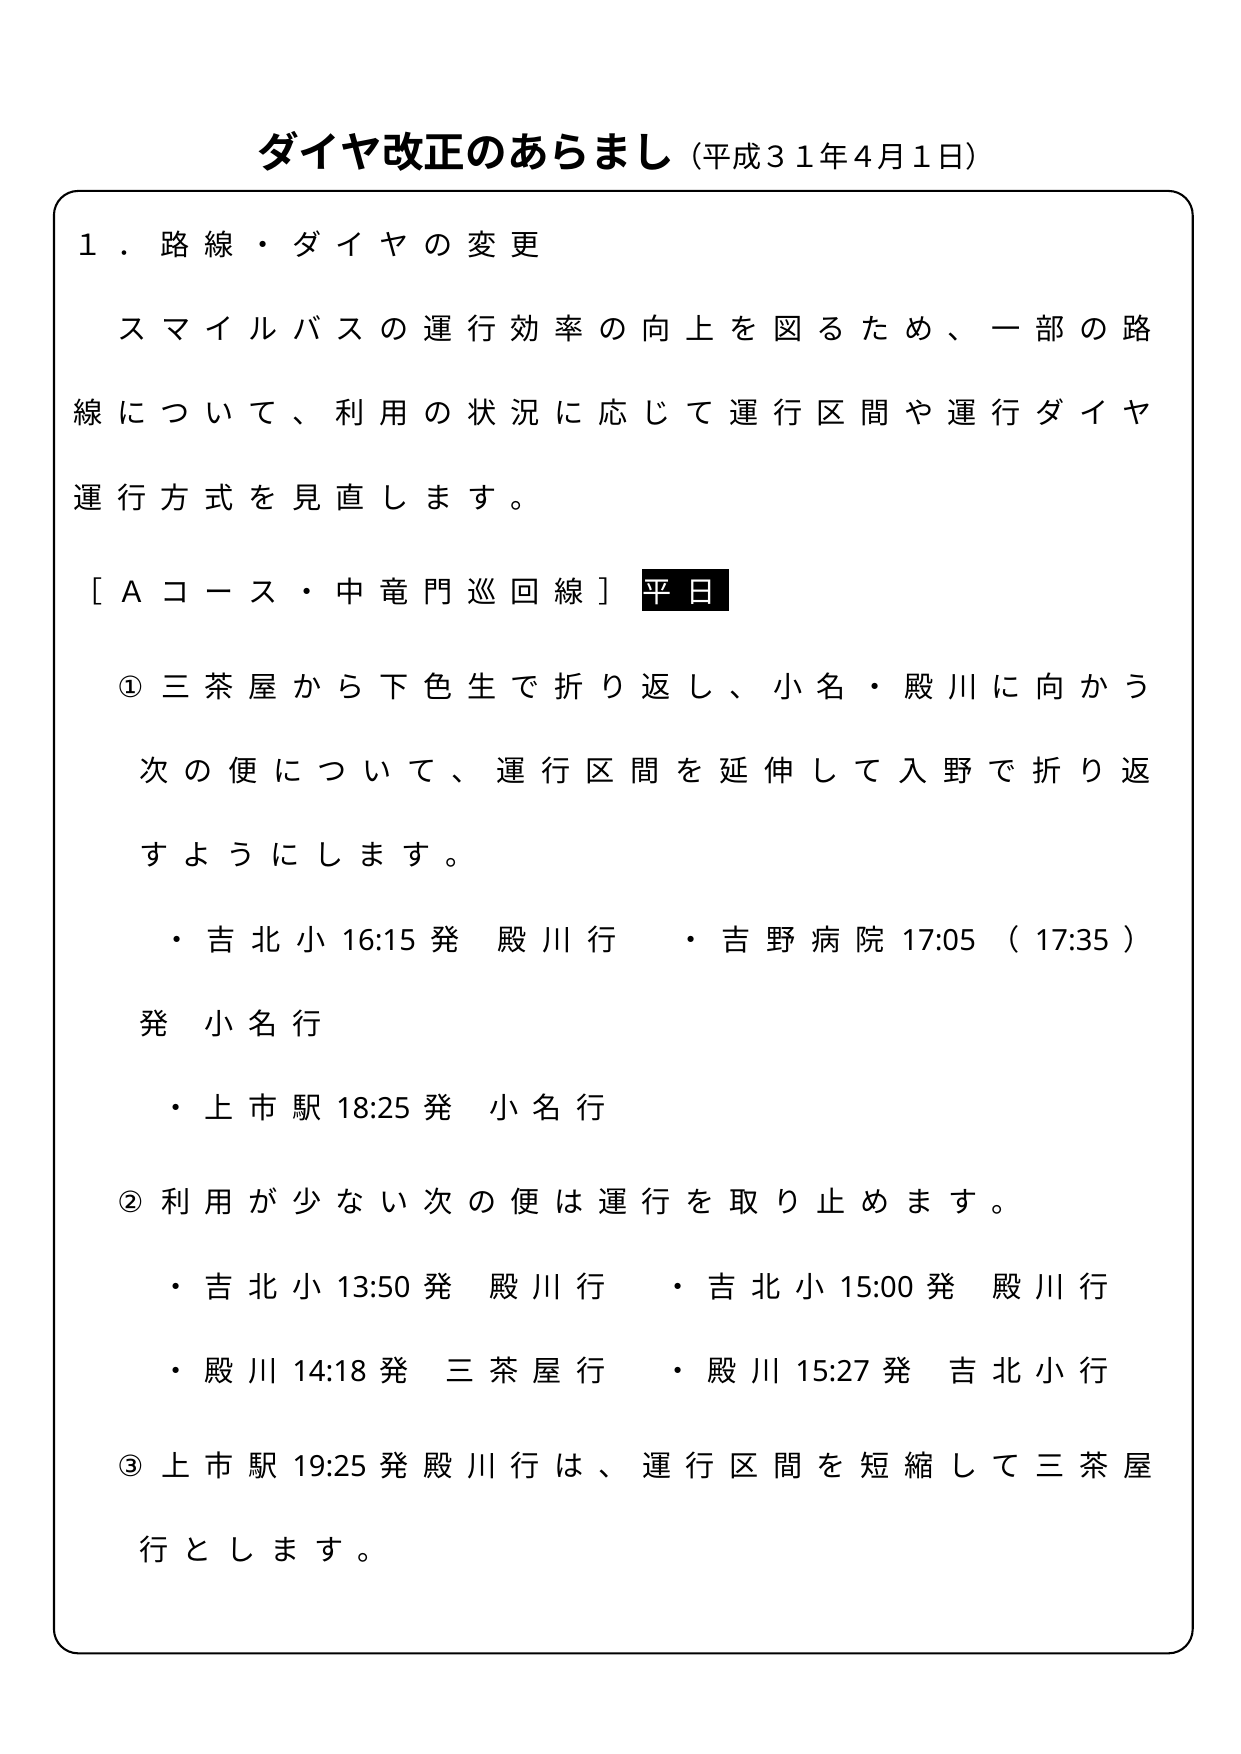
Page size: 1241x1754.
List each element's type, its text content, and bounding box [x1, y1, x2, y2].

text ③ 上市駅19:25発殿川行は、運行区間を短縮して三茶屋行とします。 [95, 1421, 1167, 1589]
text ・上市駅18:25発 小名行 [95, 1063, 1167, 1148]
text スマイルバスの運行効率の向上を図るため、一部の路線について、利用の状況に応じて運行区間や運行ダイヤ、運行方式を見直します。 [73, 285, 1167, 537]
text ［Ａコース・中竜門巡回線］平日 [73, 548, 1167, 632]
text ② 利用が少ない次の便は運行を取り止めます。 [95, 1158, 1167, 1242]
text ・殿川14:18発 三茶屋行 ・殿川15:27発 吉北小行 [95, 1327, 1167, 1411]
text １．路線・ダイヤの変更 [73, 201, 1167, 285]
text ・吉北小13:50発 殿川行 ・吉北小15:00発 殿川行 [95, 1242, 1167, 1327]
text ダイヤ改正のあらまし（平成３１年４月１日） [73, 119, 1167, 180]
text ・吉北小16:15発 殿川行 ・吉野病院17:05（17:35）発 小名行 [95, 895, 1167, 1063]
text ① 三茶屋から下色生で折り返し、小名・殿川に向かう次の便について、運行区間を延伸して入野で折り返すようにします。 [95, 643, 1167, 895]
